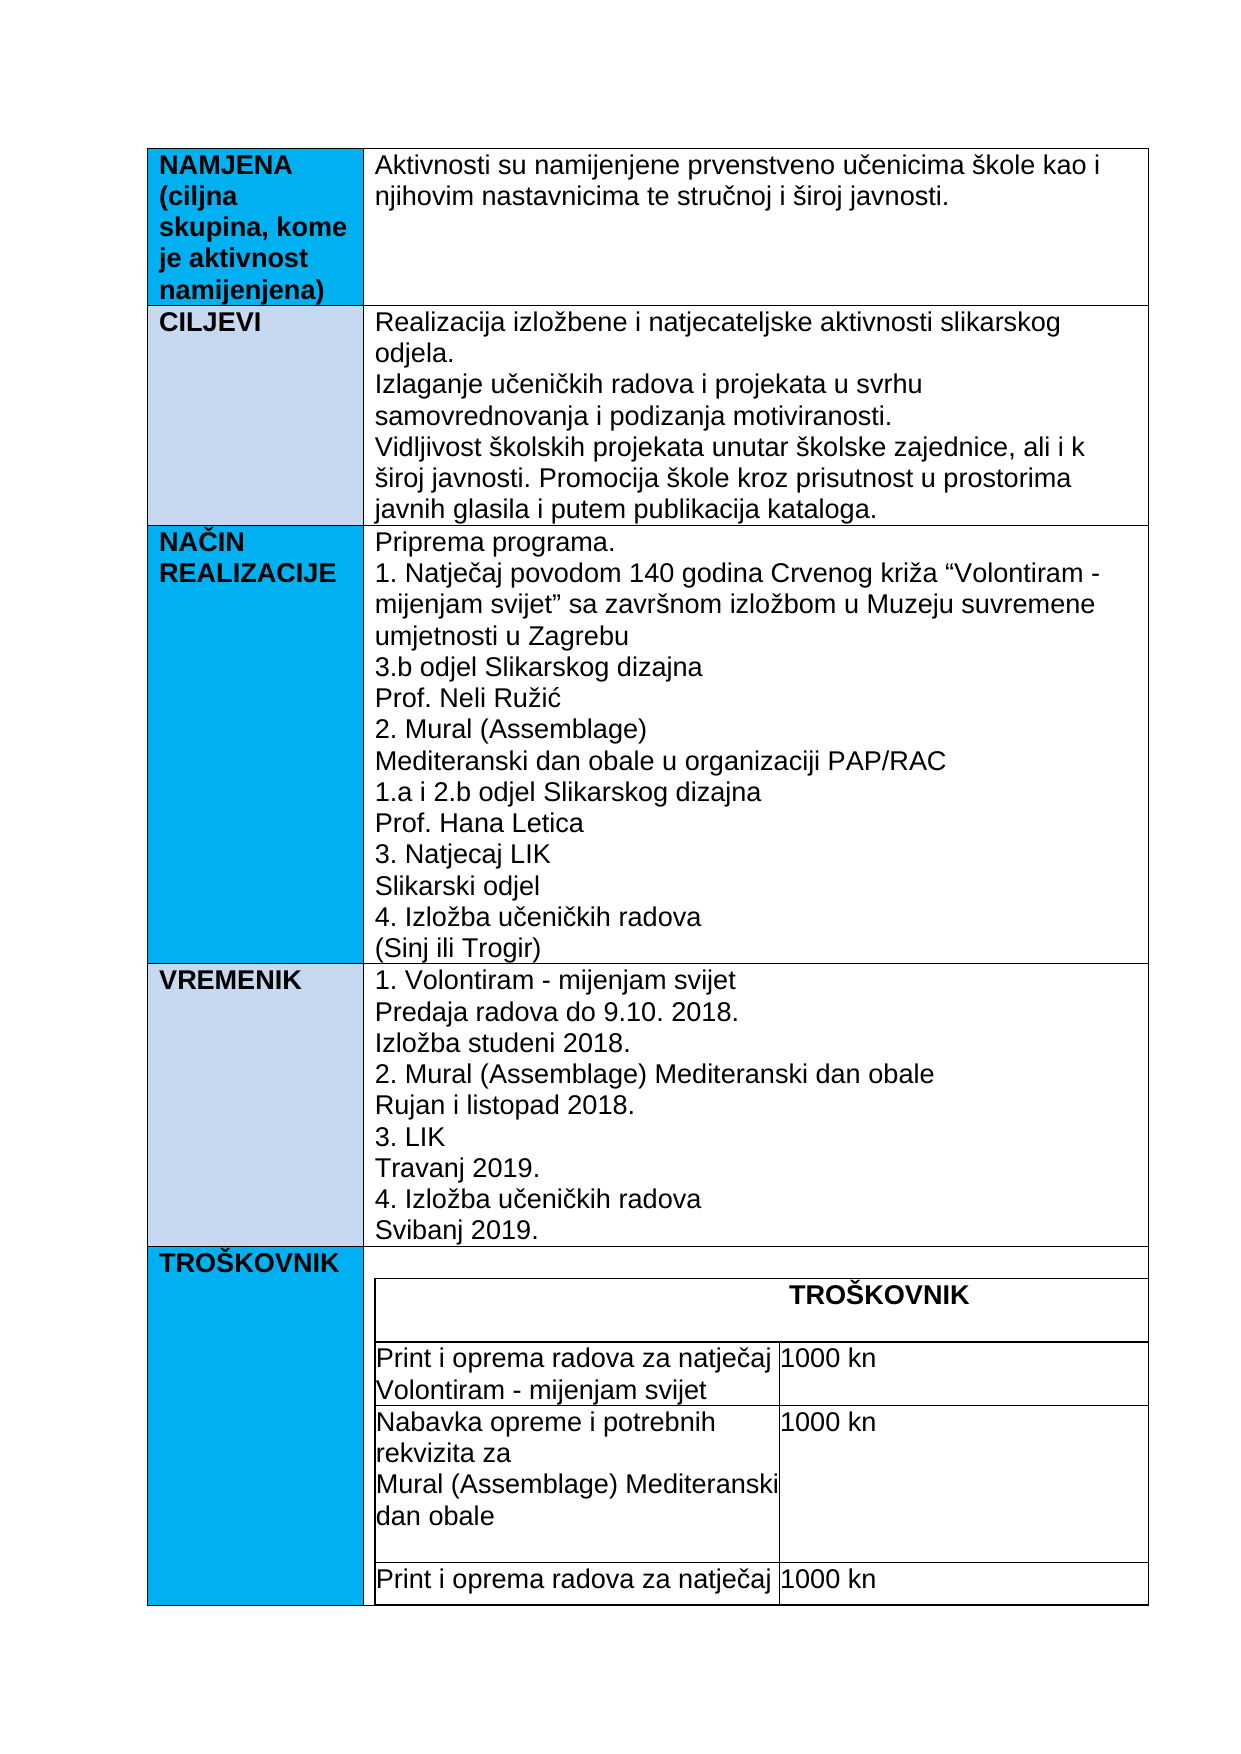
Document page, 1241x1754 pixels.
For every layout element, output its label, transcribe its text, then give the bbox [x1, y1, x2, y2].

table_cell TROŠKOVNIK [148, 1247, 363, 1605]
table_cell VREMENIK [148, 964, 363, 1246]
table_cell Priprema programa. 1. Natječaj povodom 140 godina Crvenog križa “Volontiram - mijenjam svijet” sa završnom izložbom u Muzeju suvremene umjetnosti u Zagrebu 3.b odjel Slikarskog dizajna Prof. Neli Ružić 2. Mural (Assemblage) Mediteranski dan obale u organizaciji PAP/RAC 1.a i 2.b odjel Slikarskog dizajna Prof. Hana Letica 3. Natjecaj LIK Slikarski odjel 4. Izložba učeničkih radova (Sinj ili Trogir) [364, 526, 1148, 963]
table_cell 1. Volontiram - mijenjam svijet Predaja radova do 9.10. 2018. Izložba studeni 2018. 2. Mural (Assemblage) Mediteranski dan obale Rujan i listopad 2018. 3. LIK Travanj 2019. 4. Izložba učeničkih radova Svibanj 2019. [364, 964, 1148, 1246]
table_cell Realizacija izložbene i natjecateljske aktivnosti slikarskog odjela. Izlaganje učeničkih radova i projekata u svrhu samovrednovanja i podizanja motiviranosti. Vidljivost školskih projekata unutar školske zajednice, ali i k široj javnosti. Promocija škole kroz prisutnost u prostorima javnih glasila i putem publikacija kataloga. [364, 306, 1148, 525]
table_cell [364, 1247, 1148, 1605]
table_cell CILJEVI [148, 306, 363, 525]
table_cell Aktivnosti su namijenjene prvenstveno učenicima škole kao i njihovim nastavnicima te stručnoj i široj javnosti. [364, 149, 1148, 305]
table_cell NAČIN REALIZACIJE [148, 526, 363, 963]
table_cell NAMJENA (ciljna skupina, kome je aktivnost namijenjena) [148, 149, 363, 305]
